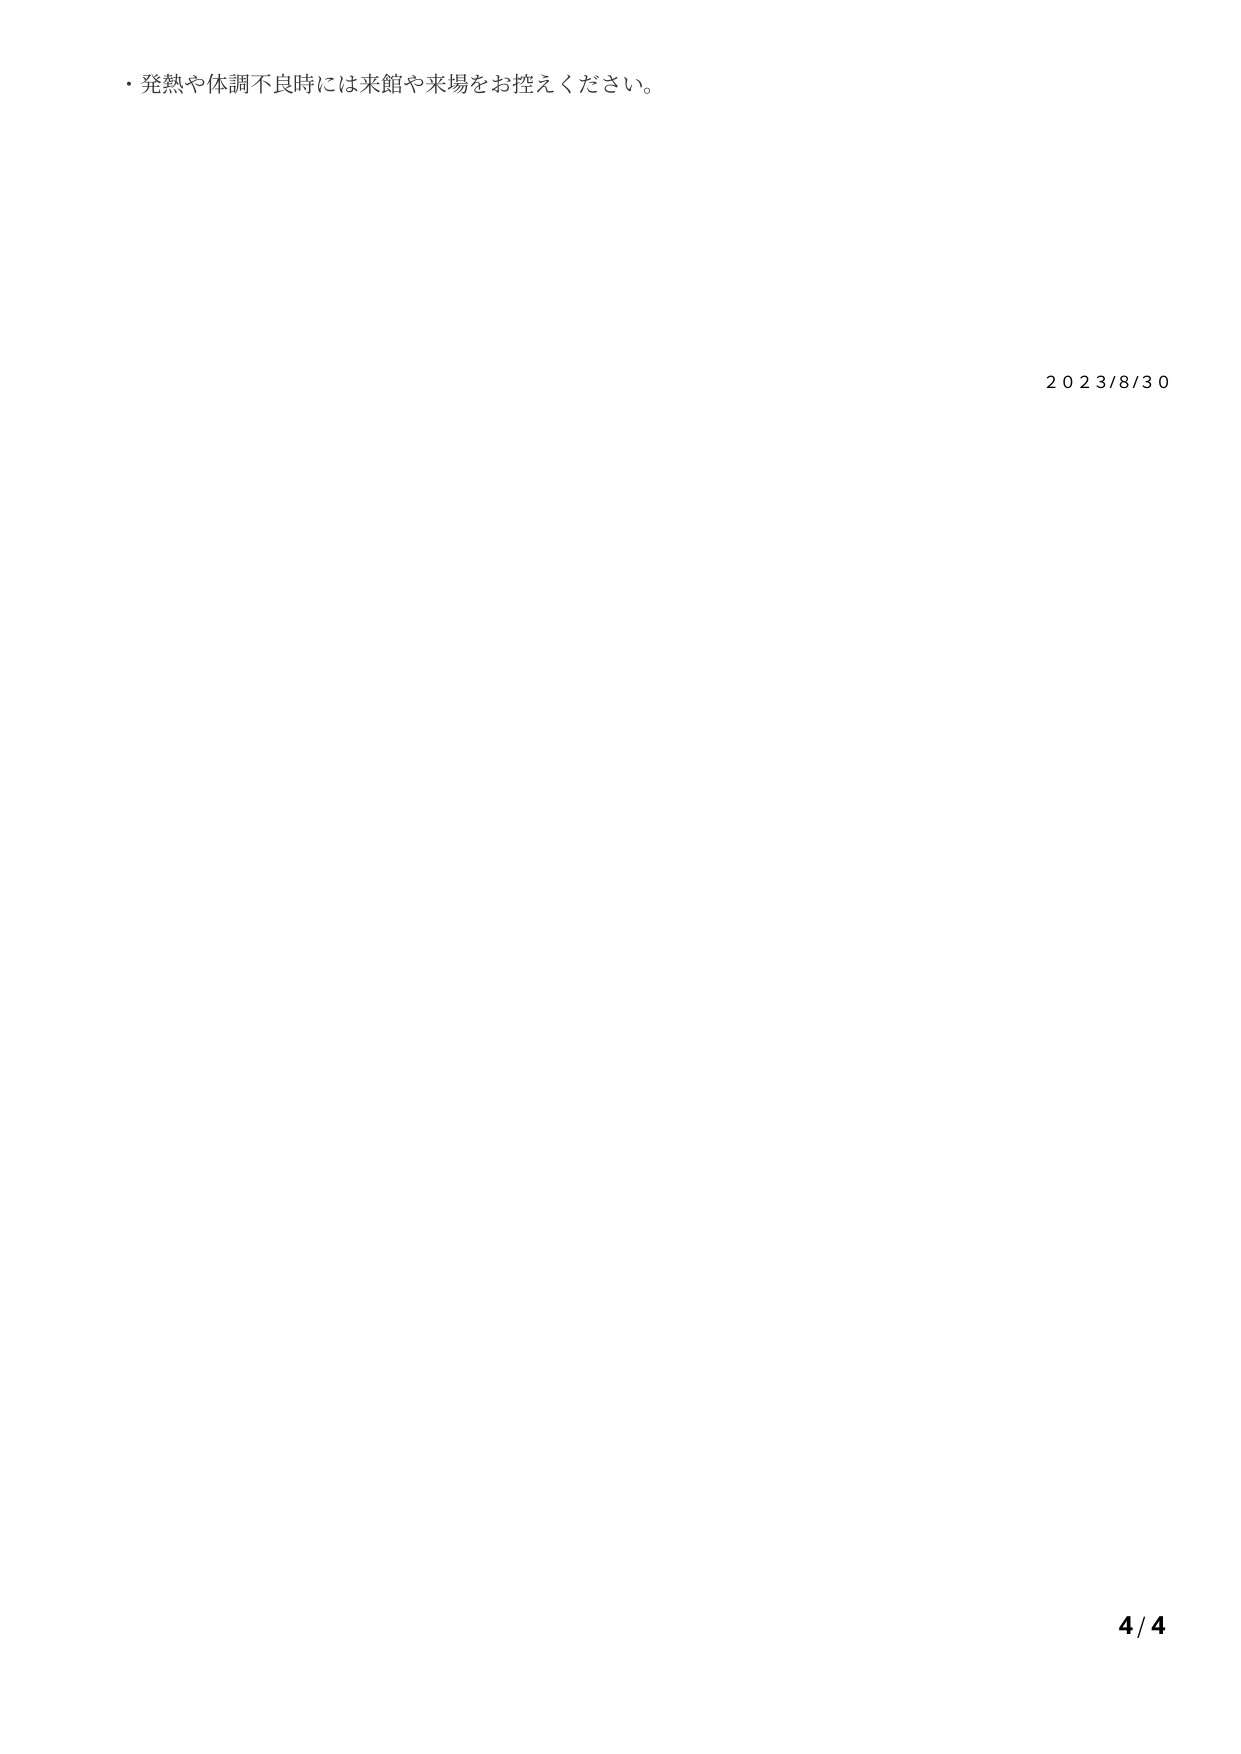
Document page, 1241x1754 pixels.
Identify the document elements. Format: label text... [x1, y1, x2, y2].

text ・発熱や体調不良時には来館や来場をお控えください。 [119, 64, 1165, 102]
